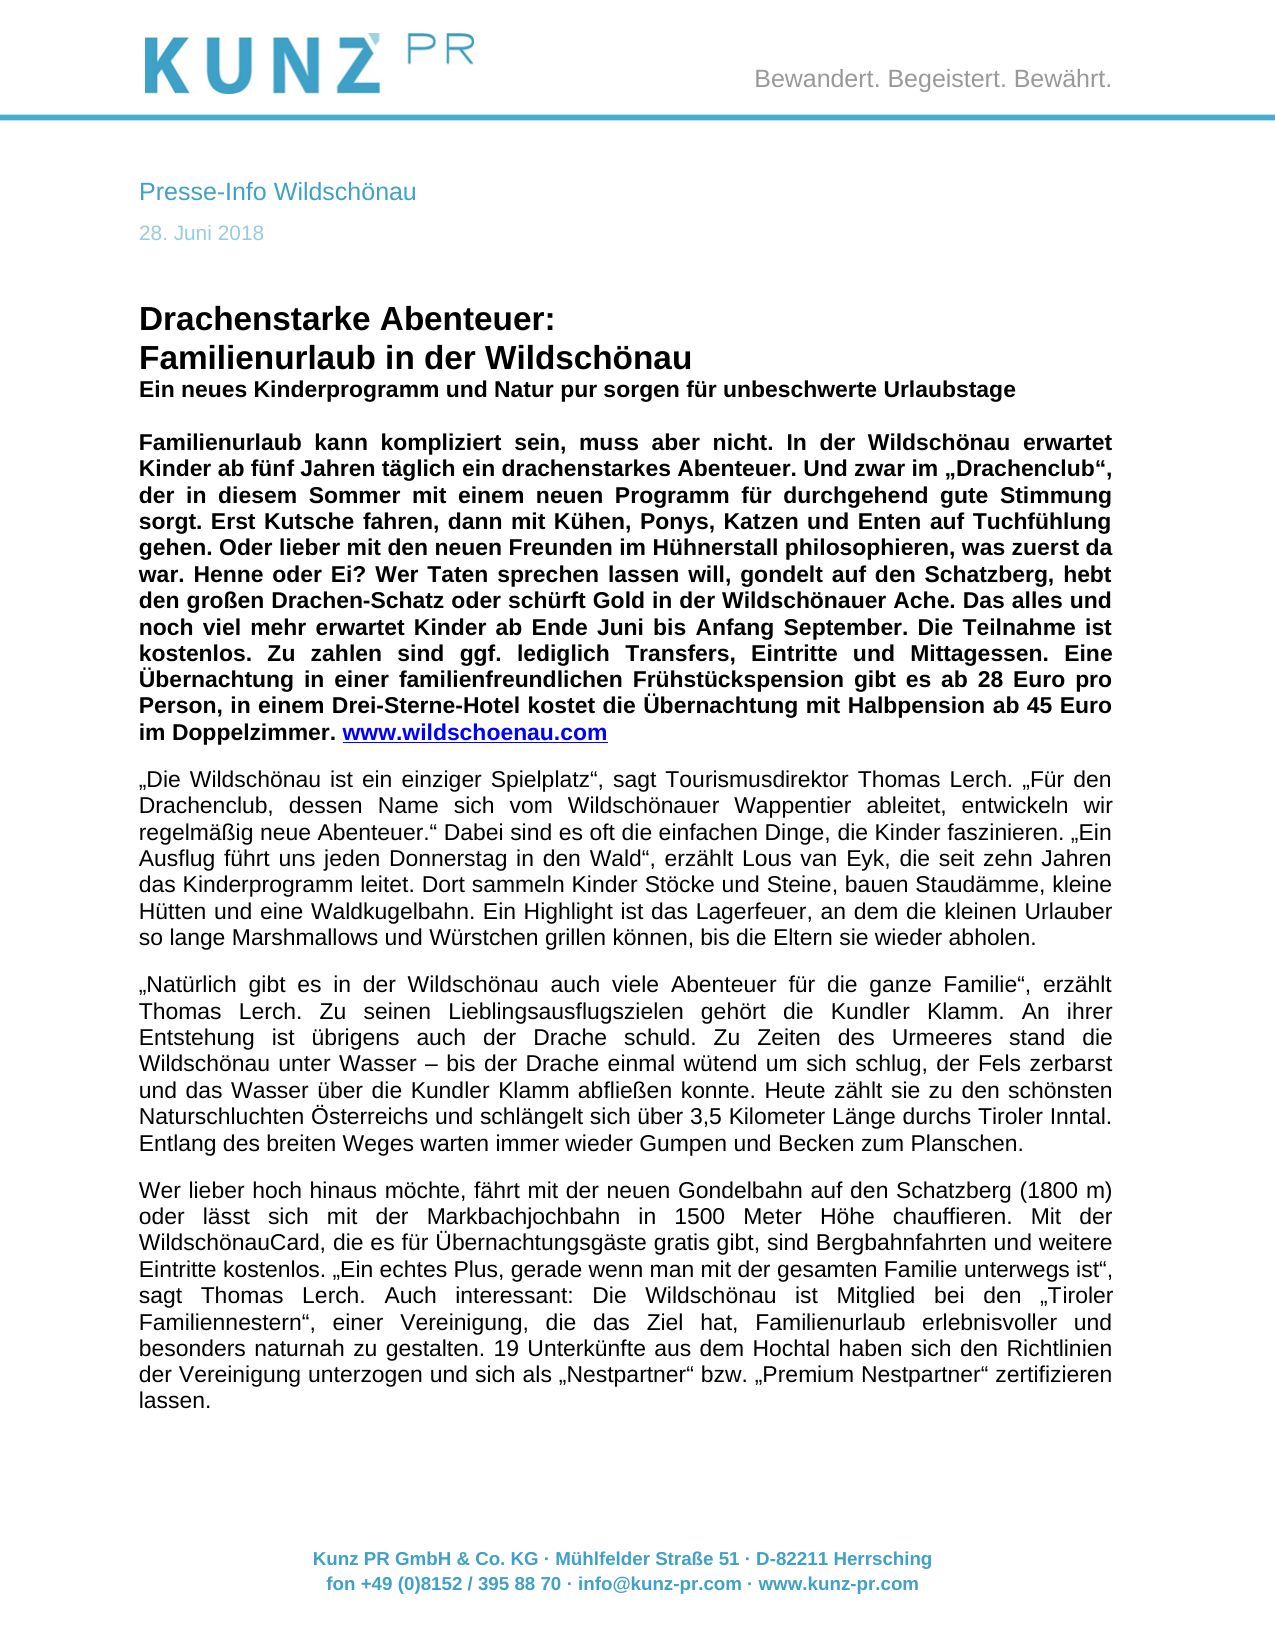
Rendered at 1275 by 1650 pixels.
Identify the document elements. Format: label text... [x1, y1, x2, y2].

text Presse-Info Wildschönau [139, 177, 1113, 206]
text Wer lieber hoch hinaus möchte, fährt mit der neuen Gondelbahn auf den Schatzberg (1800 m) oder lässt sich mit der Markbachjochbahn in 1500 Meter Höhe chauffieren. Mit der WildschönauCard, die es für Übernachtungsgäste gratis gibt, sind Bergbahnfahrten und weitere Eintritte kostenlos. „Ein echtes Plus, gerade wenn man mit der gesamten Familie unterwegs ist“, sagt Thomas Lerch. Auch interessant: Die Wildschönau ist Mitglied bei den „Tiroler Familiennestern“, einer Vereinigung, die das Ziel hat, Familienurlaub erlebnisvoller und besonders naturnah zu gestalten. 19 Unterkünfte aus dem Hochtal haben sich den Richtlinien der Vereinigung unterzogen und sich als „Nestpartner“ bzw. „Premium Nestpartner“ zertifizieren lassen. [139, 1177, 1113, 1414]
text 28. Juni 2018 [139, 220, 1113, 244]
text Drachenstarke Abenteuer: [139, 299, 1113, 338]
text Familienurlaub kann kompliziert sein, muss aber nicht. In der Wildschönau erwartet Kinder ab fünf Jahren täglich ein drachenstarkes Abenteuer. Und zwar im „Drachenclub“, der in diesem Sommer mit einem neuen Programm für durchgehend gute Stimmung sorgt. Erst Kutsche fahren, dann mit Kühen, Ponys, Katzen und Enten auf Tuchfühlung gehen. Oder lieber mit den neuen Freunden im Hühnerstall philosophieren, was zuerst da war. Henne oder Ei? Wer Taten sprechen lassen will, gondelt auf den Schatzberg, hebt den großen Drachen-Schatz oder schürft Gold in der Wildschönauer Ache. Das alles und noch viel mehr erwartet Kinder ab Ende Juni bis Anfang September. Die Teilnahme ist kostenlos. Zu zahlen sind ggf. lediglich Transfers, Eintritte und Mittagessen. Eine Übernachtung in einer familienfreundlichen Frühstückspension gibt es ab 28 Euro pro Person, in einem Drei-Sterne-Hotel kostet die Übernachtung mit Halbpension ab 45 Euro im Doppelzimmer. www.wildschoenau.com [139, 429, 1113, 745]
text „Natürlich gibt es in der Wildschönau auch viele Abenteuer für die ganze Familie“, erzählt Thomas Lerch. Zu seinen Lieblingsausflugszielen gehört die Kundler Klamm. An ihrer Entstehung ist übrigens auch der Drache schuld. Zu Zeiten des Urmeeres stand die Wildschönau unter Wasser – bis der Drache einmal wütend um sich schlug, der Fels zerbarst und das Wasser über die Kundler Klamm abfließen konnte. Heute zählt sie zu den schönsten Naturschluchten Österreichs und schlängelt sich über 3,5 Kilometer Länge durchs Tiroler Inntal. Entlang des breiten Weges warten immer wieder Gumpen und Becken zum Planschen. [139, 971, 1113, 1156]
text Ein neues Kinderprogramm und Natur pur sorgen für unbeschwerte Urlaubstage [139, 376, 1113, 403]
picture [145, 33, 474, 94]
text „Die Wildschönau ist ein einziger Spielplatz“, sagt Tourismusdirektor Thomas Lerch. „Für den Drachenclub, dessen Name sich vom Wildschönauer Wappentier ableitet, entwickeln wir regelmäßig neue Abenteuer.“ Dabei sind es oft die einfachen Dinge, die Kinder faszinieren. „Ein Ausflug führt uns jeden Donnerstag in den Wald“, erzählt Lous van Eyk, die seit zehn Jahren das Kinderprogramm leitet. Dort sammeln Kinder Stöcke und Steine, bauen Staudämme, kleine Hütten und eine Waldkugelbahn. Ein Highlight ist das Lagerfeuer, an dem die kleinen Urlauber so lange Marshmallows und Würstchen grillen können, bis die Eltern sie wieder abholen. [139, 766, 1113, 951]
text Familienurlaub in der Wildschönau [139, 338, 1113, 376]
